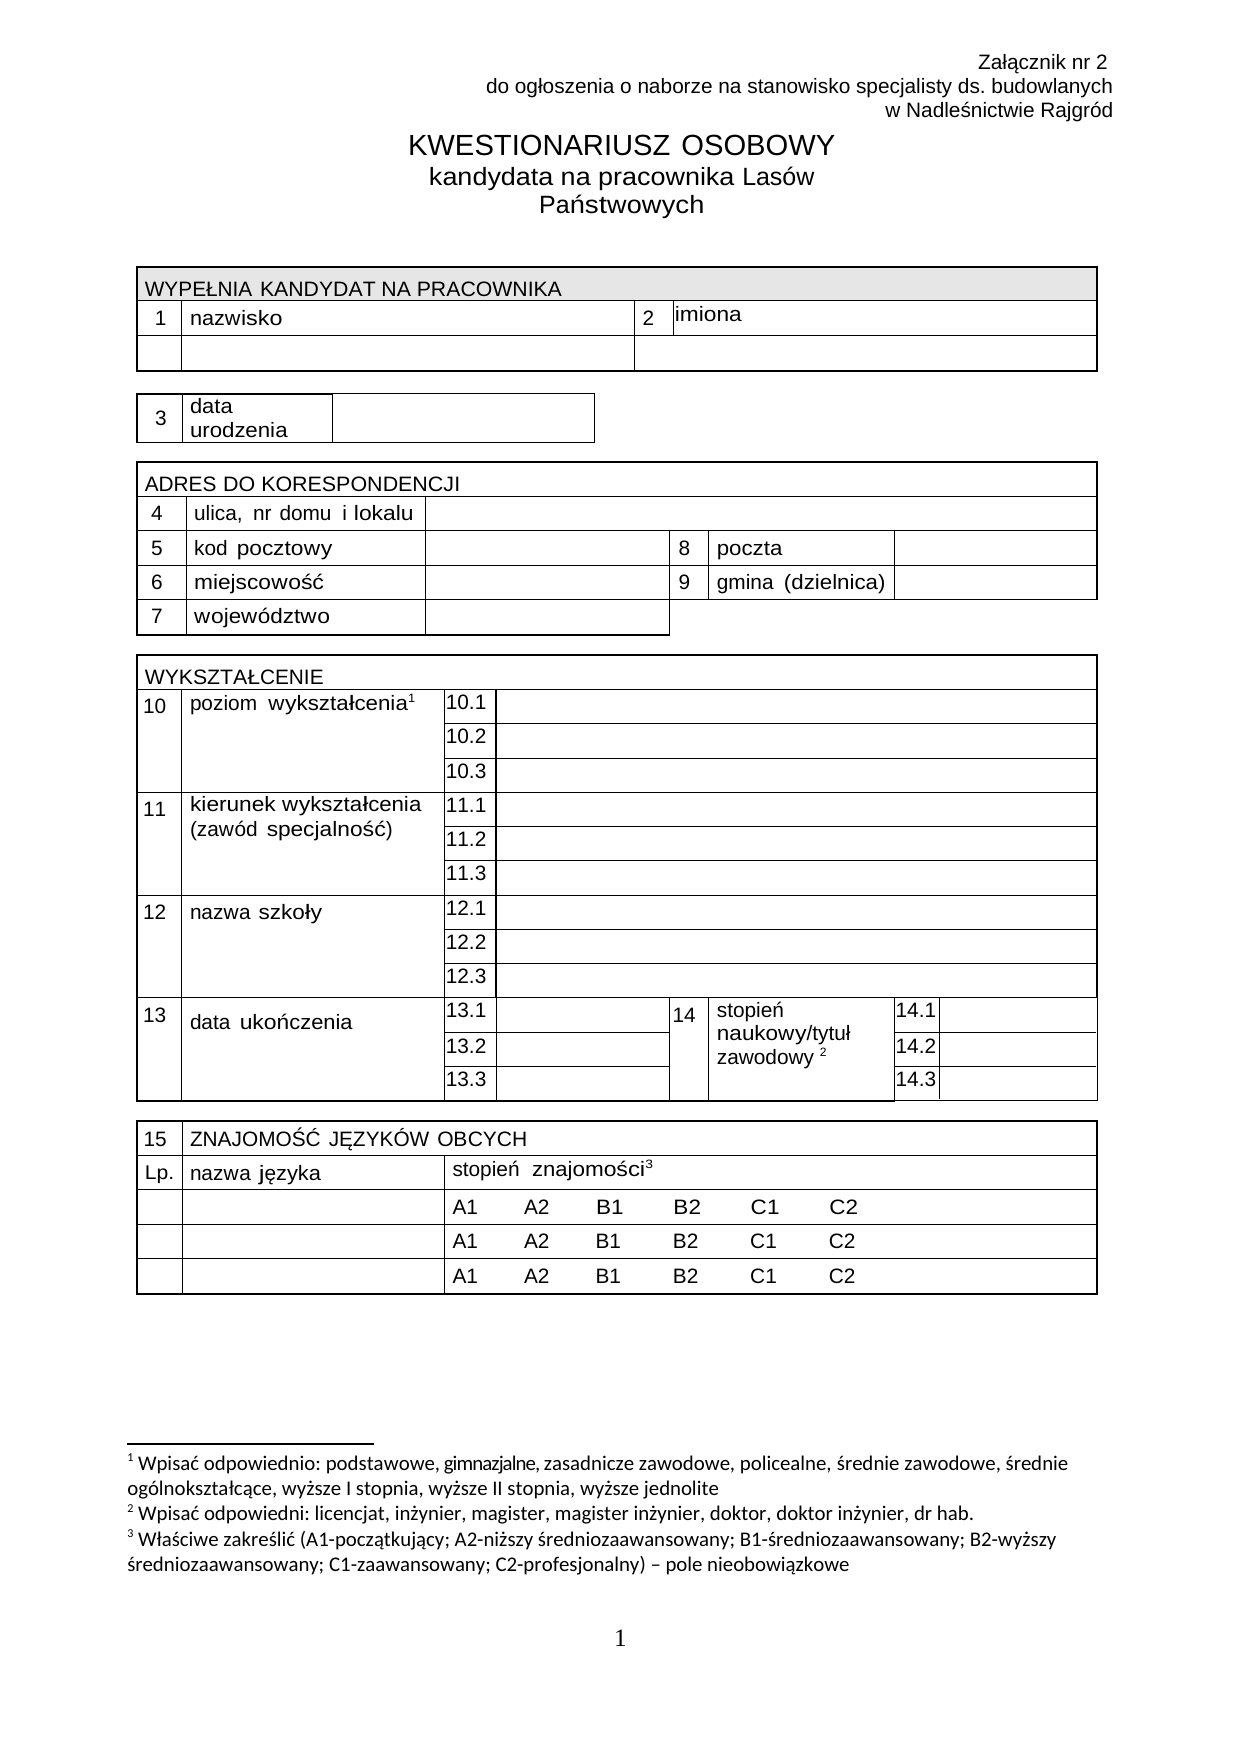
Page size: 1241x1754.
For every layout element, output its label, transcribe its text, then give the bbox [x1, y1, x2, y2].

table_header 15 [138, 1122, 182, 1155]
table_cell [182, 336, 634, 370]
table_cell [497, 1067, 669, 1100]
table_cell nazwa szkoły [182, 896, 444, 997]
table_cell [183, 1190, 444, 1224]
table_cell 11.2 [445, 827, 495, 860]
table_cell data ukończenia [182, 998, 444, 1100]
text Załącznik nr 2 do ogłoszenia o naborze na stanowisko specjalisty ds. budowlanych w Nadleśnictwie Rajgród [127, 50, 1113, 122]
table_cell 11.3 [445, 861, 495, 894]
table_cell 10.1 [445, 690, 495, 723]
table_cell [497, 690, 1096, 723]
table_cell 1 [138, 301, 181, 335]
table_cell stopień znajomości [445, 1156, 1096, 1189]
table_cell 11.1 [445, 793, 495, 826]
table_cell 8 [670, 531, 708, 565]
table_cell [497, 861, 1096, 894]
table_cell [497, 793, 1096, 826]
table_header WYPEŁNIA KANDYDAT NA PRACOWNIKA [138, 268, 1096, 300]
table_cell 13.3 [445, 1067, 496, 1100]
table_cell [426, 566, 669, 599]
table_cell gmina (dzielnica) [709, 566, 894, 599]
table_cell [497, 896, 1096, 929]
table_cell 11 [138, 793, 181, 894]
table_cell 14.1 [895, 998, 939, 1032]
table_cell [497, 724, 1096, 757]
table_cell ulica, nr domu i lokalu [187, 497, 425, 530]
table_header ZNAJOMOŚĆ JĘZYKÓW OBCYCH [183, 1122, 1096, 1155]
table_cell [939, 1066, 1097, 1100]
table_cell [497, 930, 1096, 963]
table_cell 14.2 [895, 1033, 939, 1066]
table_cell poziom wykształcenia [182, 690, 444, 792]
table_cell 12.1 [445, 896, 495, 929]
table_cell 12 [138, 896, 181, 997]
table_header [333, 394, 594, 442]
text kandydata na pracownika Lasów Państwowych [346, 162, 897, 218]
table_cell [497, 1033, 669, 1066]
text KWESTIONARIUSZ OSOBOWY [402, 128, 841, 162]
table_cell kierunek wykształcenia (zawód specjalność) [182, 793, 444, 894]
table_cell 12.3 [445, 964, 495, 997]
table_cell [183, 1259, 444, 1293]
table_cell [426, 497, 1096, 530]
table_cell [426, 531, 669, 565]
table_cell województwo [187, 600, 425, 634]
table_cell A1 A2 B1 B2 C1 C2 [445, 1259, 1096, 1293]
table_cell stopień naukowy/tytuł zawodowy [709, 998, 894, 1100]
table_cell [497, 998, 669, 1032]
table_cell [940, 998, 1097, 1032]
table_cell 9 [670, 566, 708, 599]
table_cell [183, 1225, 444, 1258]
table_header data urodzenia [183, 395, 332, 442]
table_cell [138, 1225, 182, 1258]
table_cell [895, 531, 1096, 565]
table_cell [940, 1032, 1097, 1066]
table_cell 7 [138, 600, 186, 634]
table_cell nazwisko [182, 301, 634, 335]
table_cell 10 [138, 690, 181, 792]
table_cell [497, 827, 1096, 860]
table_cell [895, 566, 1096, 599]
table_cell nazwa języka [183, 1156, 444, 1189]
table_cell [138, 1190, 182, 1224]
table_cell 13 [138, 998, 181, 1100]
table_cell Lp. [138, 1156, 182, 1189]
table_cell [497, 759, 1096, 792]
table_cell A1 A2 B1 B2 C1 C2 [445, 1190, 1096, 1224]
table_cell 14.3 [895, 1067, 939, 1100]
table_cell 12.2 [445, 930, 495, 963]
table_cell [497, 964, 1096, 997]
table_cell miejscowość [187, 566, 425, 599]
table_cell [426, 600, 669, 634]
table_cell A1 A2 B1 B2 C1 C2 [445, 1225, 1096, 1258]
table_cell 6 [138, 566, 186, 599]
table_cell 14 [670, 998, 708, 1100]
table_cell 13.1 [445, 998, 496, 1032]
table_cell [138, 336, 181, 370]
table_cell [635, 336, 1096, 370]
table_cell 13.2 [445, 1033, 496, 1066]
table_cell 5 [138, 531, 186, 565]
table_header WYKSZTAŁCENIE [138, 656, 1096, 689]
table_cell 2 [635, 301, 673, 335]
table_cell poczta [709, 531, 894, 565]
table_cell [138, 1259, 182, 1293]
table_cell 10.3 [445, 759, 495, 792]
table_header 3 [138, 395, 182, 442]
table_cell 10.2 [445, 724, 495, 757]
table_cell 4 [138, 497, 186, 530]
table_cell kod pocztowy [187, 531, 425, 565]
table_cell imiona [674, 301, 1096, 335]
table_header ADRES DO KORESPONDENCJI [138, 463, 1096, 496]
